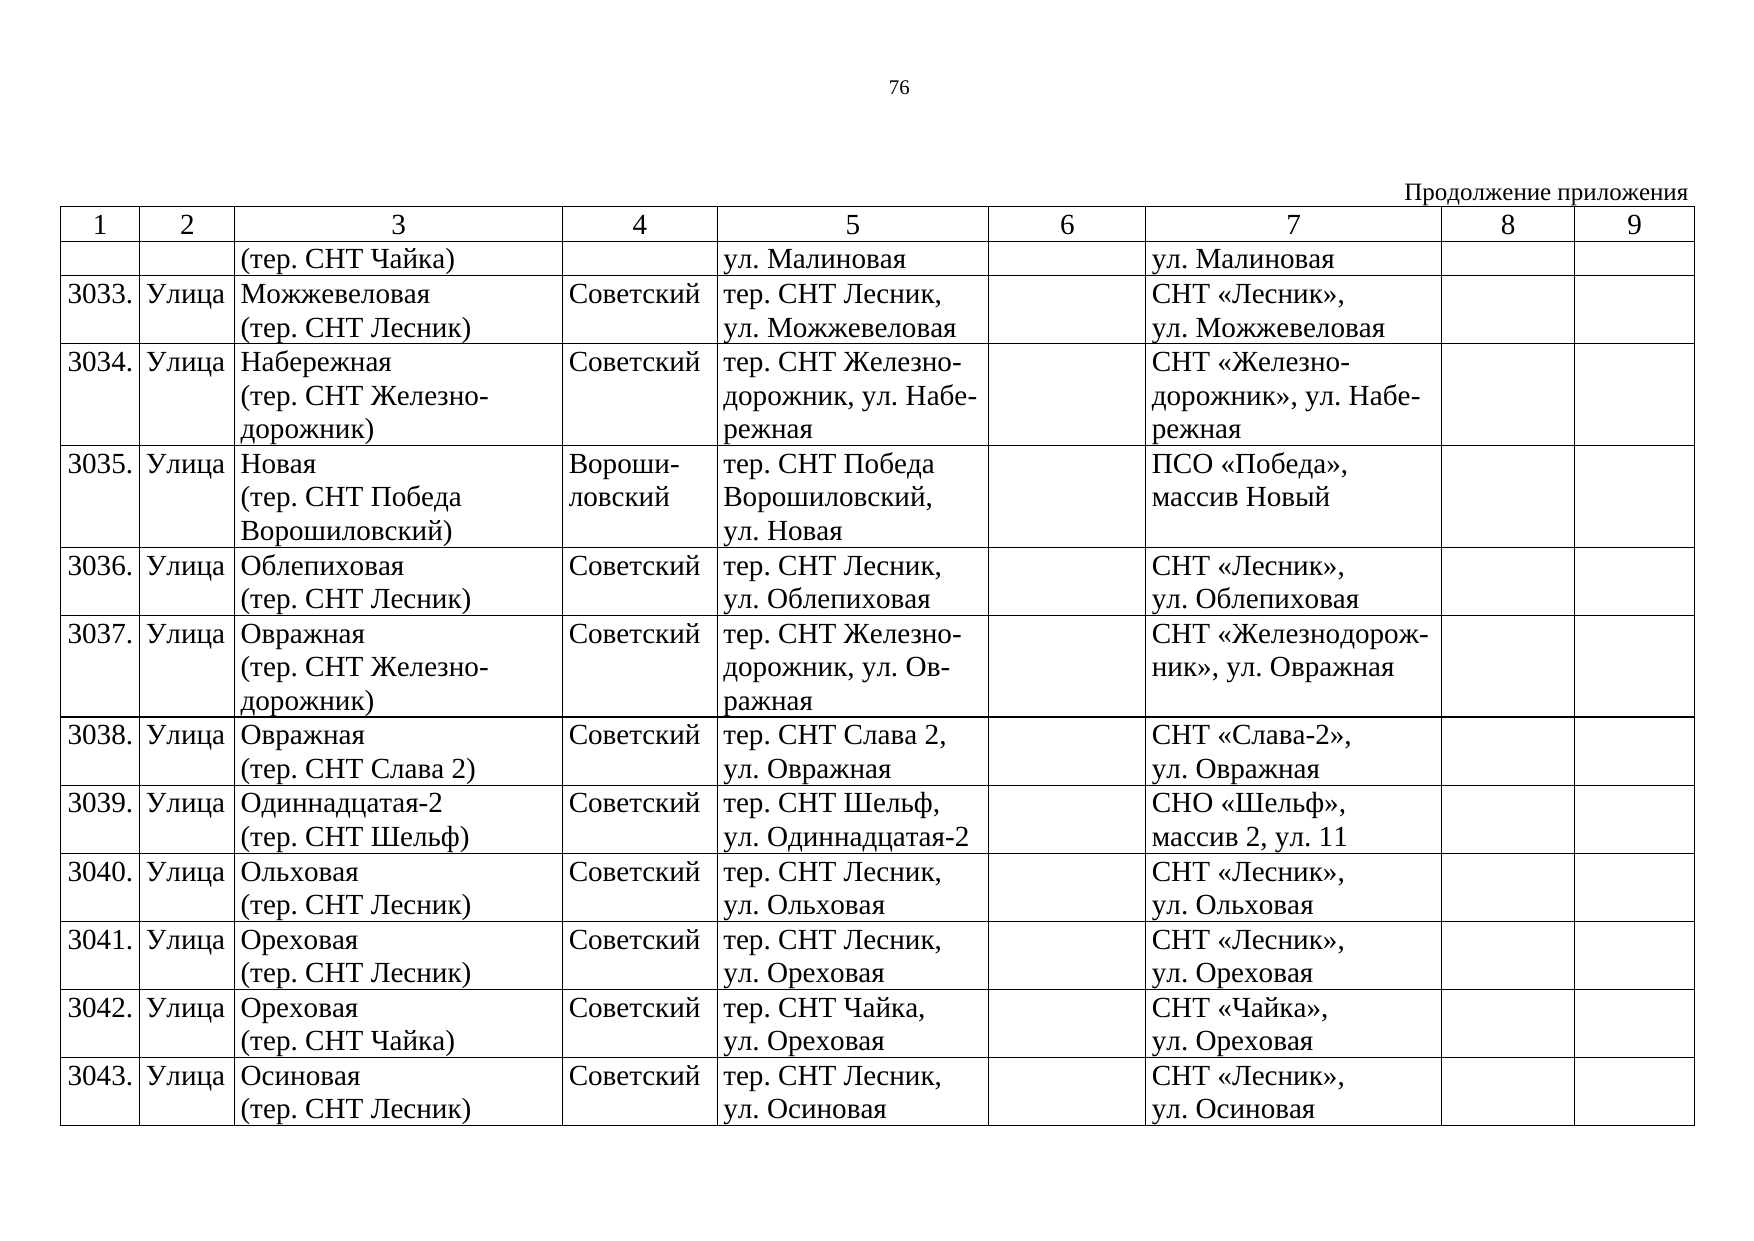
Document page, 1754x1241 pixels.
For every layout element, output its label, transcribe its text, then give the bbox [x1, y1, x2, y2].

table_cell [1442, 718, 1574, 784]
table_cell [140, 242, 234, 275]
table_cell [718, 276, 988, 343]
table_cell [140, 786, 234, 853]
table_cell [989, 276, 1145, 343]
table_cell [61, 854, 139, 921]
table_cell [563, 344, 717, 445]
table_cell 8 [1442, 207, 1574, 241]
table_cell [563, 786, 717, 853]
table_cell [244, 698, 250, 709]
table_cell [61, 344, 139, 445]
table_cell 1 [61, 207, 139, 241]
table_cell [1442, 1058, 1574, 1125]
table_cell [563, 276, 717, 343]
table_cell 6 [989, 207, 1145, 241]
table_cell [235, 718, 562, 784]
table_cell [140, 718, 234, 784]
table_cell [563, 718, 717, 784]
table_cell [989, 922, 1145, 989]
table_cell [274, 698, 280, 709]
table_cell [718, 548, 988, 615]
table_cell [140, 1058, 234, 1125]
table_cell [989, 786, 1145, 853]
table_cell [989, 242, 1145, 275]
table_cell 3 [235, 207, 562, 241]
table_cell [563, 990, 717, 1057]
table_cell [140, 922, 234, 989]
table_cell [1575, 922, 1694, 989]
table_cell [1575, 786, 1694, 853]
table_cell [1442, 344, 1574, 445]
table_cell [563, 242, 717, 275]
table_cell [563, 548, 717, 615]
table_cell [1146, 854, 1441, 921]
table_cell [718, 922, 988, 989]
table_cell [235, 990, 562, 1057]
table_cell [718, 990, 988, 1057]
table_cell 5 [718, 207, 988, 241]
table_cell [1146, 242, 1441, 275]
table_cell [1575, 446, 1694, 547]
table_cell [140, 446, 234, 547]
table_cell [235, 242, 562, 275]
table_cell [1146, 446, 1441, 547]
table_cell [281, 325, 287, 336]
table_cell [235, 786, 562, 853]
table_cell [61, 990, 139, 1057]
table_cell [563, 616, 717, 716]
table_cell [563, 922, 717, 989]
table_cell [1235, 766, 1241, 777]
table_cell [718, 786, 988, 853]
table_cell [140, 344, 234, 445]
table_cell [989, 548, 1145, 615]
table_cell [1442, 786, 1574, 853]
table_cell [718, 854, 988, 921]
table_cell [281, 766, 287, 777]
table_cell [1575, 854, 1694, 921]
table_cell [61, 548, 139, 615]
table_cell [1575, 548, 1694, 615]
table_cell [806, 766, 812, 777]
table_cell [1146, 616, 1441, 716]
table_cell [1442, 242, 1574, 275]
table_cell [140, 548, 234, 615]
table_cell 4 [563, 207, 717, 241]
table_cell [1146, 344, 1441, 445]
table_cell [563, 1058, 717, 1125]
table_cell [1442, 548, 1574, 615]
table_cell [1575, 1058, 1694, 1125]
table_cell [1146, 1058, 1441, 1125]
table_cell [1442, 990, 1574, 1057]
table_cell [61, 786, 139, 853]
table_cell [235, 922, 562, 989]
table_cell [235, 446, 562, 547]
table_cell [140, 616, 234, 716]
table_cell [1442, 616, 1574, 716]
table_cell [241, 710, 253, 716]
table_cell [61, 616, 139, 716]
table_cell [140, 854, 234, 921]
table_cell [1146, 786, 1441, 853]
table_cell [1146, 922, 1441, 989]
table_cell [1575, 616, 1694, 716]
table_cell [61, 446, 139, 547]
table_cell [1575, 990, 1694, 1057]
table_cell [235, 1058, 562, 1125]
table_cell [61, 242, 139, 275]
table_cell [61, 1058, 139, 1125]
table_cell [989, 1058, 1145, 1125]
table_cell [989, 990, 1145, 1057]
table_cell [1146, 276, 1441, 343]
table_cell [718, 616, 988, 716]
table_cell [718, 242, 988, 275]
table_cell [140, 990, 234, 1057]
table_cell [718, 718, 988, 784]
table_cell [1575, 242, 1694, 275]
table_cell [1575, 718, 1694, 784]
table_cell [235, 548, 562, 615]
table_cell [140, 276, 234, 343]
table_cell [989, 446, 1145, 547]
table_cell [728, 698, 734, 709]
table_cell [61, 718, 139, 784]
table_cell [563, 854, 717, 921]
table_cell 7 [1146, 207, 1441, 241]
table_header Продолжение приложения [60, 177, 1694, 206]
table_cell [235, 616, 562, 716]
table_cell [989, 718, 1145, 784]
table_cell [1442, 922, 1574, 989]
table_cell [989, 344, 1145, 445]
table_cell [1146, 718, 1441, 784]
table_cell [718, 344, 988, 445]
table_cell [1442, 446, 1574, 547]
table_cell 2 [140, 207, 234, 241]
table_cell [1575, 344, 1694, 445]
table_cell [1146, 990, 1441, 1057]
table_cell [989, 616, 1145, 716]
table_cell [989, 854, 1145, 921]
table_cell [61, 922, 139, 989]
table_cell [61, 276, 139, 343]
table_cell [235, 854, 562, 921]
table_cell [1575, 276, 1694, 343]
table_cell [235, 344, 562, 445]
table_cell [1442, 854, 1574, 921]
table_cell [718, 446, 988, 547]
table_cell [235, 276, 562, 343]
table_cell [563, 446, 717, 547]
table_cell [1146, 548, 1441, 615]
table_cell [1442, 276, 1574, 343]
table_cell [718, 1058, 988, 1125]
table_cell 9 [1575, 207, 1694, 241]
